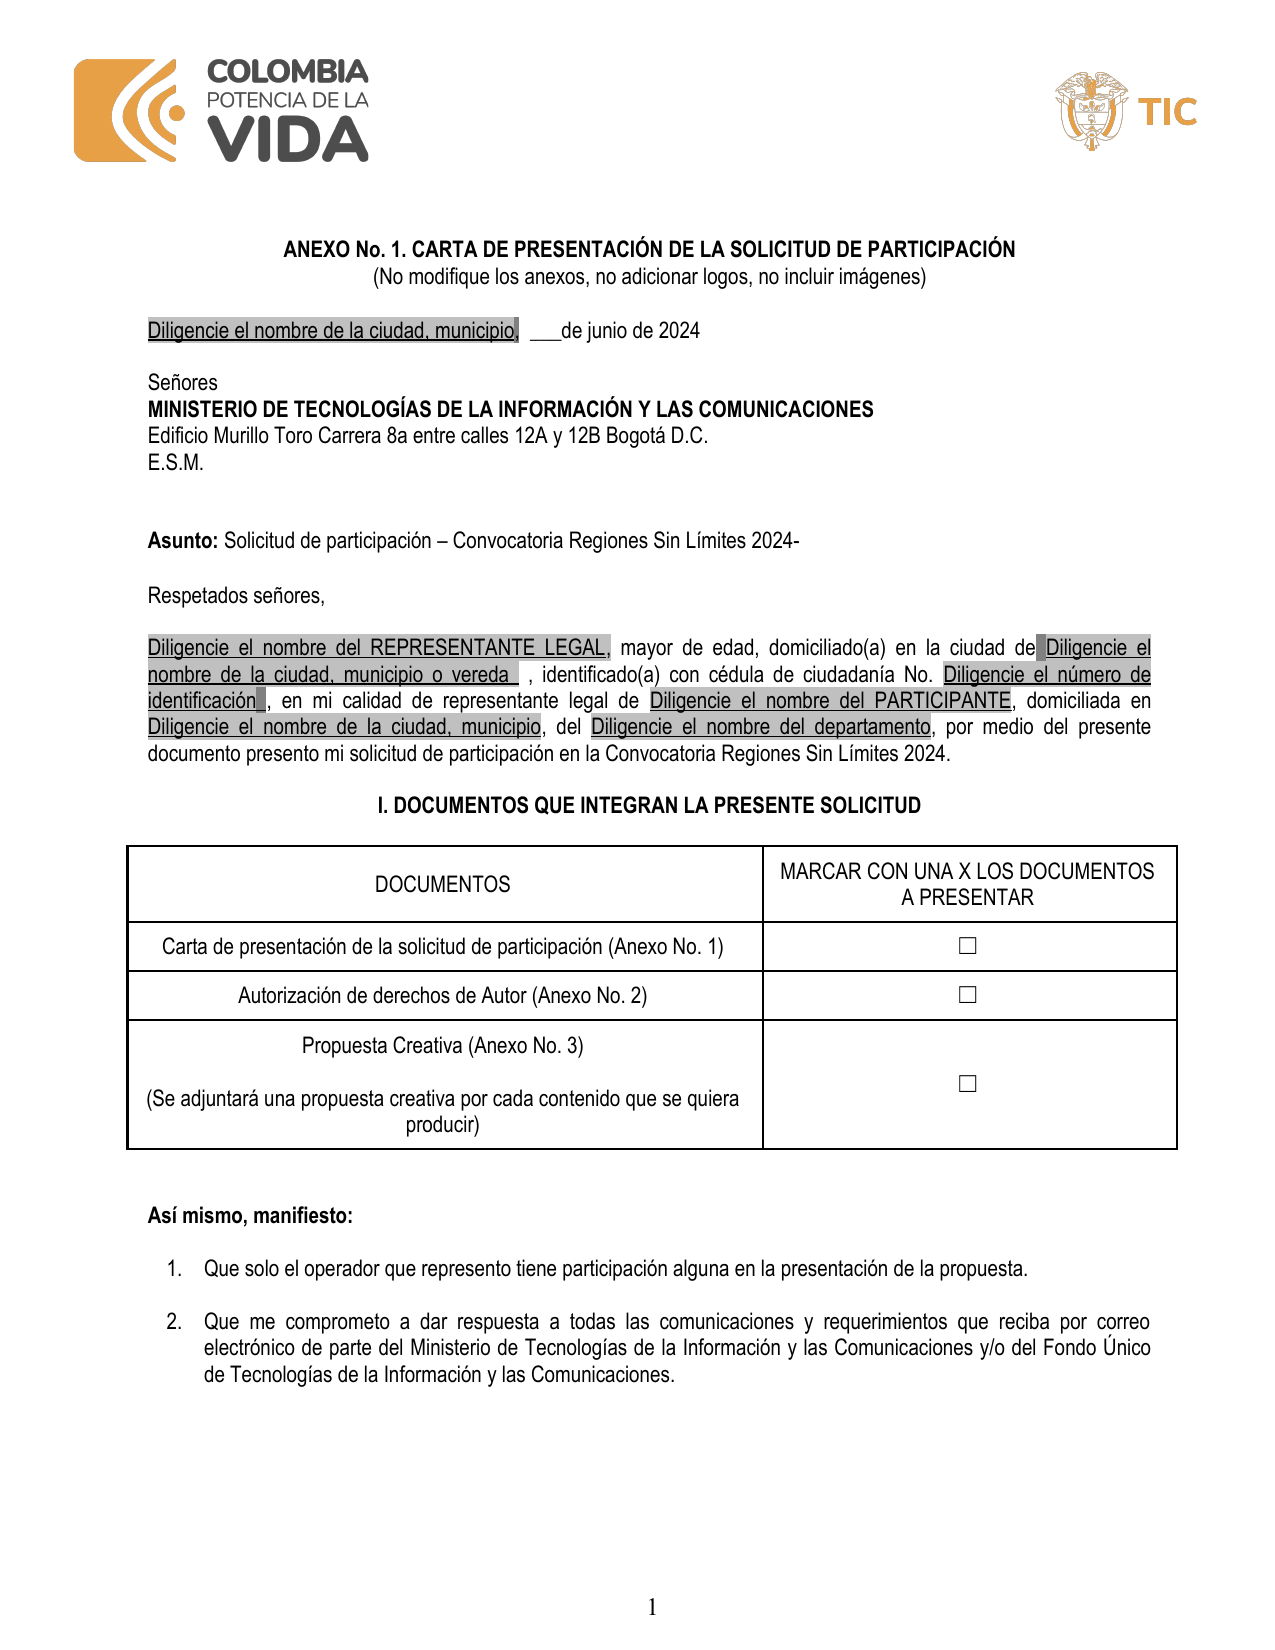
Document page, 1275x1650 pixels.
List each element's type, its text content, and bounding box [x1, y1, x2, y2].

text Asunto: Solicitud de participación – Convocatoria Regiones Sin Límites 2024- [148, 527, 1152, 554]
table_cell ☐ [764, 1021, 1176, 1148]
text (No modifique los anexos, no adicionar logos, no incluir imágenes) [148, 263, 1152, 289]
text Diligencie el nombre del REPRESENTANTE LEGAL, mayor de edad, domiciliado(a) en la ciudad de Diligencie el nombre de la ciudad, municipio o vereda , identificado(a) con cédula de ciudadanía No. Diligencie el número de identificación , en mi calidad de representante legal de Diligencie el nombre del PARTICIPANTE, domiciliada en Diligencie el nombre de la ciudad, municipio, del Diligencie el nombre del departamento, por medio del presente documento presento mi solicitud de participación en la Convocatoria Regiones Sin Límites 2024. [148, 634, 1152, 766]
table_cell Carta de presentación de la solicitud de participación (Anexo No. 1) [129, 923, 762, 970]
list Que me comprometo a dar respuesta a todas las comunicaciones y requerimientos que reciba por correo electrónico de parte del Ministerio de Tecnologías de la Información y las Comunicaciones y/o del Fondo Único de Tecnologías de la Información y las Comunicaciones. [166, 1308, 1152, 1387]
list Que solo el operador que represento tiene participación alguna en la presentación de la propuesta. [166, 1255, 1152, 1281]
text E.S.M. [148, 448, 1152, 475]
table_header DOCUMENTOS [129, 847, 762, 921]
table_cell ☐ [764, 923, 1176, 970]
picture [73, 59, 369, 162]
table_cell Autorización de derechos de Autor (Anexo No. 2) [129, 972, 762, 1019]
table_cell Propuesta Creativa (Anexo No. 3) (Se adjuntará una propuesta creativa por cada contenido que se quiera producir) [129, 1021, 762, 1148]
text Respetados señores, [148, 582, 1152, 608]
text MINISTERIO DE TECNOLOGÍAS DE LA INFORMACIÓN Y LAS COMUNICACIONES [148, 396, 1152, 422]
text Así mismo, manifiesto: [148, 1202, 1152, 1229]
text I. DOCUMENTOS QUE INTEGRAN LA PRESENTE SOLICITUD [148, 792, 1152, 819]
table_header MARCAR CON UNA X LOS DOCUMENTOS A PRESENTAR [764, 847, 1176, 921]
text Edificio Murillo Toro Carrera 8a entre calles 12A y 12B Bogotá D.C. [148, 422, 1152, 448]
text Señores [148, 369, 1152, 396]
table_cell ☐ [764, 972, 1176, 1019]
picture [1055, 72, 1198, 151]
text Diligencie el nombre de la ciudad, municipio, ___de junio de 2024 [519, 317, 1152, 343]
text ANEXO No. 1. CARTA DE PRESENTACIÓN DE LA SOLICITUD DE PARTICIPACIÓN [148, 236, 1152, 263]
